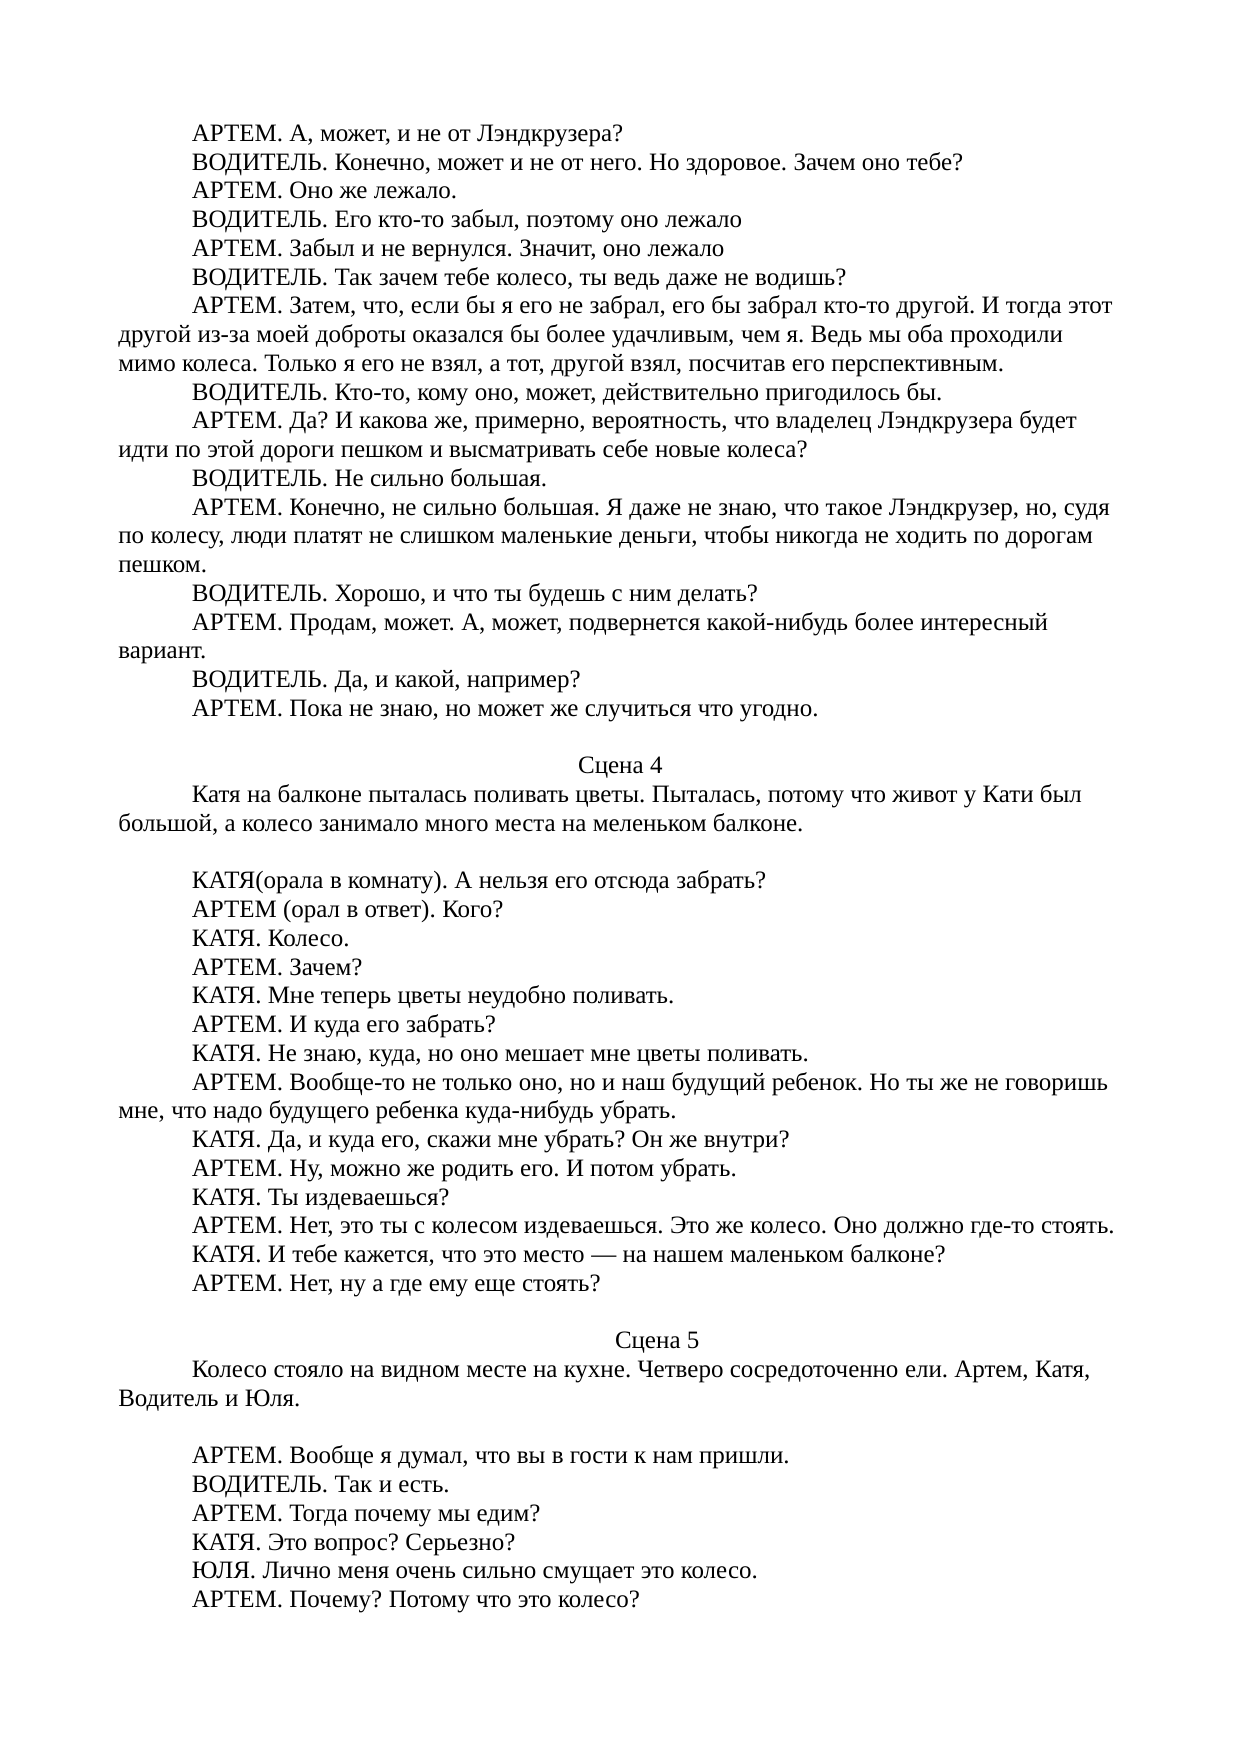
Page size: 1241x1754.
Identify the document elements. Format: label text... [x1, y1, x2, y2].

text КАТЯ(орала в комнату). А нельзя его отсюда забрать? [118, 866, 1122, 894]
text АРТЕМ. А, может, и не от Лэндкрузера? [118, 118, 1122, 147]
text КАТЯ. И тебе кажется, что это место — на нашем маленьком балконе? [118, 1239, 1122, 1268]
text Катя на балконе пыталась поливать цветы. Пыталась, потому что живот у Кати был большой, а колесо занимало много места на меленьком балконе. [118, 779, 1122, 837]
text АРТЕМ. Затем, что, если бы я его не забрал, его бы забрал кто-то другой. И тогда этот другой из-за моей доброты оказался бы более удачливым, чем я. Ведь мы оба проходили мимо колеса. Только я его не взял, а тот, другой взял, посчитав его перспективным. [118, 291, 1122, 377]
text АРТЕМ. Ну, можно же родить его. И потом убрать. [118, 1153, 1122, 1182]
text ВОДИТЕЛЬ. Хорошо, и что ты будешь с ним делать? [118, 578, 1122, 607]
text КАТЯ. Это вопрос? Серьезно? [118, 1527, 1122, 1556]
text ВОДИТЕЛЬ. Кто-то, кому оно, может, действительно пригодилось бы. [118, 377, 1122, 406]
text Сцена 5 [118, 1326, 1122, 1354]
text КАТЯ. Ты издеваешься? [118, 1182, 1122, 1211]
text КАТЯ. Не знаю, куда, но оно мешает мне цветы поливать. [118, 1038, 1122, 1067]
text ВОДИТЕЛЬ. Так и есть. [118, 1469, 1122, 1498]
text КАТЯ. Мне теперь цветы неудобно поливать. [118, 981, 1122, 1009]
text АРТЕМ. Конечно, не сильно большая. Я даже не знаю, что такое Лэндкрузер, но, судя по колесу, люди платят не слишком маленькие деньги, чтобы никогда не ходить по дорогам пешком. [118, 492, 1122, 578]
text ВОДИТЕЛЬ. Его кто-то забыл, поэтому оно лежало [118, 204, 1122, 233]
text АРТЕМ (орал в ответ). Кого? [118, 894, 1122, 923]
text АРТЕМ. Почему? Потому что это колесо? [118, 1584, 1122, 1613]
text АРТЕМ. Тогда почему мы едим? [118, 1498, 1122, 1527]
text АРТЕМ. И куда его забрать? [118, 1009, 1122, 1038]
text Сцена 4 [118, 751, 1122, 779]
text ЮЛЯ. Лично меня очень сильно смущает это колесо. [118, 1556, 1122, 1584]
text АРТЕМ. Забыл и не вернулся. Значит, оно лежало [118, 233, 1122, 262]
text КАТЯ. Колесо. [118, 923, 1122, 952]
text АРТЕМ. Продам, может. А, может, подвернется какой-нибудь более интересный вариант. [118, 607, 1122, 664]
text ВОДИТЕЛЬ. Конечно, может и не от него. Но здоровое. Зачем оно тебе? [118, 147, 1122, 176]
text АРТЕМ. Нет, это ты с колесом издеваешься. Это же колесо. Оно должно где-то стоять. [118, 1211, 1122, 1239]
text ВОДИТЕЛЬ. Не сильно большая. [118, 463, 1122, 492]
text ВОДИТЕЛЬ. Да, и какой, например? [118, 664, 1122, 693]
text АРТЕМ. Вообще-то не только оно, но и наш будущий ребенок. Но ты же не говоришь мне, что надо будущего ребенка куда-нибудь убрать. [118, 1067, 1122, 1124]
text ВОДИТЕЛЬ. Так зачем тебе колесо, ты ведь даже не водишь? [118, 262, 1122, 291]
text Колесо стояло на видном месте на кухне. Четверо сосредоточенно ели. Артем, Катя, Водитель и Юля. [118, 1354, 1122, 1412]
text АРТЕМ. Зачем? [118, 952, 1122, 981]
text АРТЕМ. Да? И какова же, примерно, вероятность, что владелец Лэндкрузера будет идти по этой дороги пешком и высматривать себе новые колеса? [118, 406, 1122, 463]
text АРТЕМ. Оно же лежало. [118, 176, 1122, 204]
text АРТЕМ. Пока не знаю, но может же случиться что угодно. [118, 693, 1122, 722]
text КАТЯ. Да, и куда его, скажи мне убрать? Он же внутри? [118, 1124, 1122, 1153]
text АРТЕМ. Нет, ну а где ему еще стоять? [118, 1268, 1122, 1297]
text АРТЕМ. Вообще я думал, что вы в гости к нам пришли. [118, 1441, 1122, 1469]
